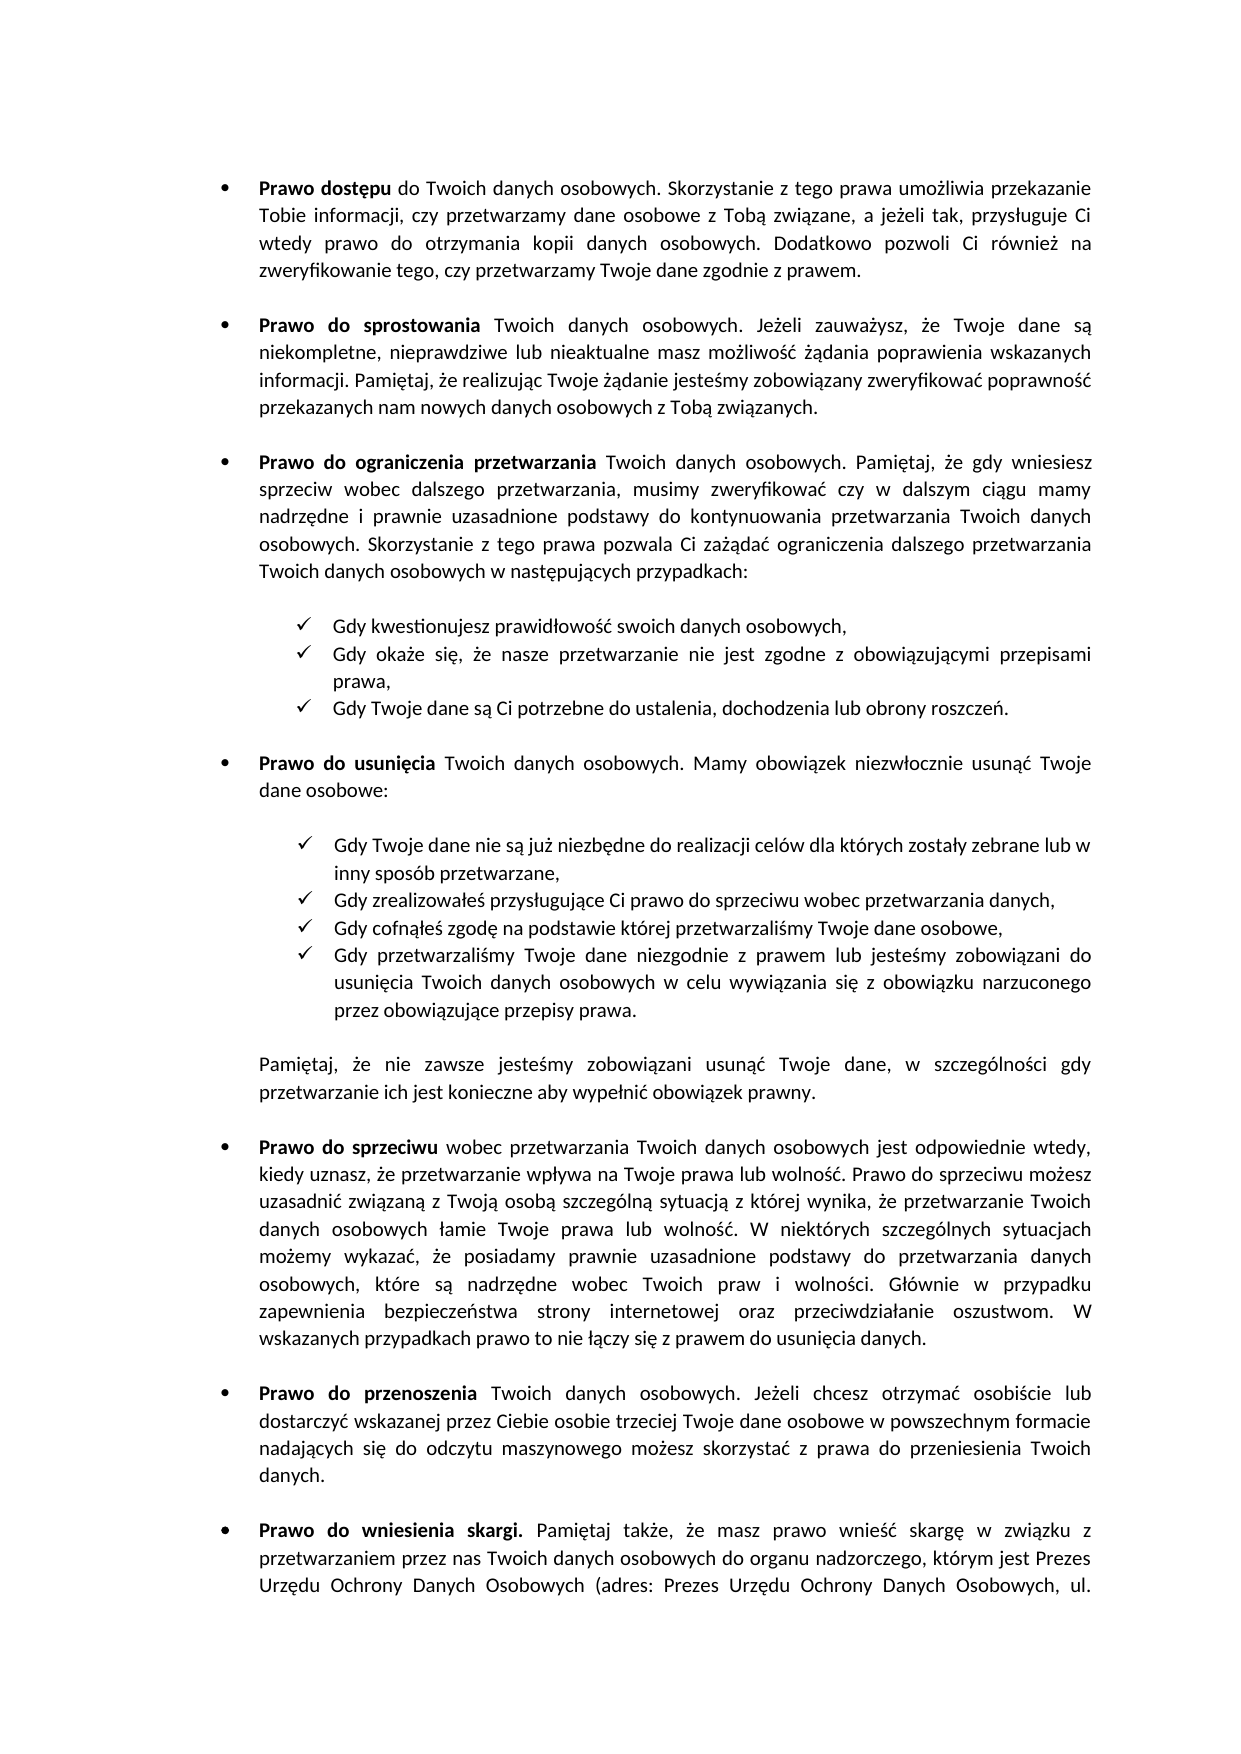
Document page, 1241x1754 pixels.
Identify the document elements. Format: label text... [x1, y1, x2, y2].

list Pamiętaj, że nie zawsze jesteśmy zobowiązani usunąć Twoje dane, w szczególności gdy przetwarzanie ich jest konieczne aby wypełnić obowiązek prawny. [259, 1052, 1093, 1104]
list Gdy kwestionujesz prawidłowość swoich danych osobowych, [295, 613, 1093, 639]
list Gdy Twoje dane są Ci potrzebne do ustalenia, dochodzenia lub obrony roszczeń. [295, 696, 1093, 721]
list Gdy zrealizowałeś przysługujące Ci prawo do sprzeciwu wobec przetwarzania danych, [296, 887, 1093, 913]
list Prawo do przenoszenia Twoich danych osobowych. Jeżeli chcesz otrzymać osobiście lub dostarczyć wskazanej przez Ciebie osobie trzeciej Twoje dane osobowe w powszechnym formacie nadających się do odczytu maszynowego możesz skorzystać z prawa do przeniesienia Twoich danych. [221, 1380, 1093, 1488]
list Gdy przetwarzaliśmy Twoje dane niezgodnie z prawem lub jesteśmy zobowiązani do usunięcia Twoich danych osobowych w celu wywiązania się z obowiązku narzuconego przez obowiązujące przepisy prawa. [296, 942, 1093, 1022]
list Prawo do ograniczenia przetwarzania Twoich danych osobowych. Pamiętaj, że gdy wniesiesz sprzeciw wobec dalszego przetwarzania, musimy zweryfikować czy w dalszym ciągu mamy nadrzędne i prawnie uzasadnione podstawy do kontynuowania przetwarzania Twoich danych osobowych. Skorzystanie z tego prawa pozwala Ci zażądać ograniczenia dalszego przetwarzania Twoich danych osobowych w następujących przypadkach: [221, 449, 1093, 584]
list Gdy Twoje dane nie są już niezbędne do realizacji celów dla których zostały zebrane lub w inny sposób przetwarzane, [296, 832, 1093, 885]
list Gdy cofnąłeś zgodę na podstawie której przetwarzaliśmy Twoje dane osobowe, [296, 915, 1093, 940]
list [221, 1517, 1093, 1598]
list Prawo do usunięcia Twoich danych osobowych. Mamy obowiązek niezwłocznie usunąć Twoje dane osobowe: [221, 750, 1093, 803]
list Gdy okaże się, że nasze przetwarzanie nie jest zgodne z obowiązującymi przepisami prawa, [295, 641, 1093, 693]
list Prawo do sprzeciwu wobec przetwarzania Twoich danych osobowych jest odpowiednie wtedy, kiedy uznasz, że przetwarzanie wpływa na Twoje prawa lub wolność. Prawo do sprzeciwu możesz uzasadnić związaną z Twoją osobą szczególną sytuacją z której wynika, że przetwarzanie Twoich danych osobowych łamie Twoje prawa lub wolność. W niektórych szczególnych sytuacjach możemy wykazać, że posiadamy prawnie uzasadnione podstawy do przetwarzania danych osobowych, które są nadrzędne wobec Twoich praw i wolności. Głównie w przypadku zapewnienia bezpieczeństwa strony internetowej oraz przeciwdziałanie oszustwom. W wskazanych przypadkach prawo to nie łączy się z prawem do usunięcia danych. [221, 1134, 1093, 1351]
list Prawo do sprostowania Twoich danych osobowych. Jeżeli zauważysz, że Twoje dane są niekompletne, nieprawdziwe lub nieaktualne masz możliwość żądania poprawienia wskazanych informacji. Pamiętaj, że realizując Twoje żądanie jesteśmy zobowiązany zweryfikować poprawność przekazanych nam nowych danych osobowych z Tobą związanych. [221, 312, 1093, 419]
list Prawo dostępu do Twoich danych osobowych. Skorzystanie z tego prawa umożliwia przekazanie Tobie informacji, czy przetwarzamy dane osobowe z Tobą związane, a jeżeli tak, przysługuje Ci wtedy prawo do otrzymania kopii danych osobowych. Dodatkowo pozwoli Ci również na zweryfikowanie tego, czy przetwarzamy Twoje dane zgodnie z prawem. [221, 175, 1093, 283]
